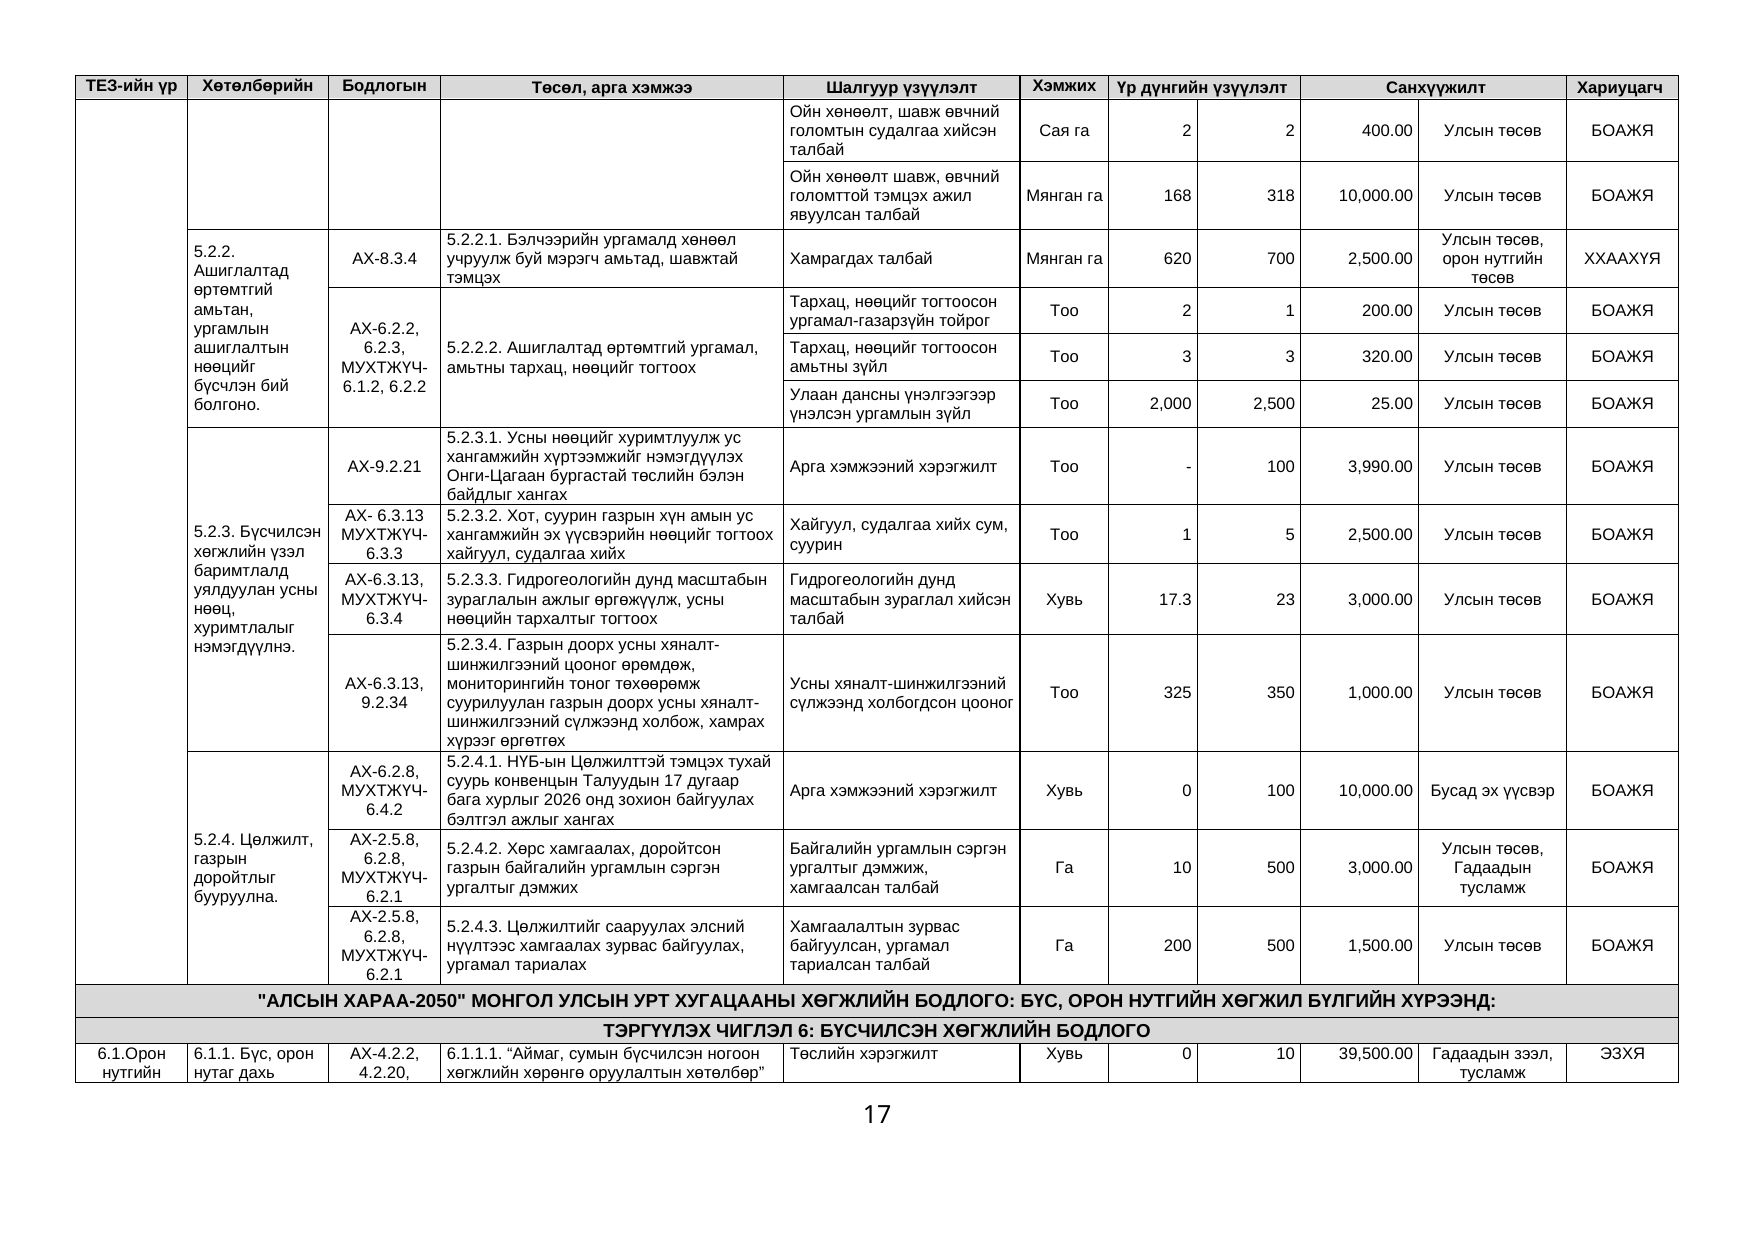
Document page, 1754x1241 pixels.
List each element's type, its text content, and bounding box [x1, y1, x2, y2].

table_cell Тоо [1021, 288, 1108, 333]
table_header Төсөл, арга хэмжээ [441, 76, 783, 98]
table_header Хөтөлбөрийн үр дүн [188, 76, 328, 98]
table_cell 10,000.00 [1301, 752, 1418, 828]
table_cell Тоо [1021, 505, 1108, 563]
table_cell 1,500.00 [1301, 907, 1418, 984]
table_cell Хувь [1021, 1044, 1108, 1082]
table_cell Мянган га [1021, 230, 1108, 287]
table_cell Улсын төсөв [1419, 162, 1566, 228]
table_cell 5.2.2.2. Ашиглалтад өртөмтгий ургамал, амьтны тархац, нөөцийг тогтоох [441, 288, 783, 427]
table_cell Улсын төсөв [1419, 334, 1566, 380]
table_cell 2,500.00 [1301, 230, 1418, 287]
table_cell Арга хэмжээний хэрэгжилт [784, 428, 1019, 504]
table_cell Тоо [1021, 381, 1108, 427]
table_header Шалгуур үзүүлэлт [784, 76, 1019, 98]
table_cell 2 [1109, 288, 1197, 333]
table_cell БОАЖЯ [1567, 288, 1678, 333]
table_cell ХХААХҮЯ [1567, 230, 1678, 287]
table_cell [1419, 1044, 1566, 1082]
table_cell 3,000.00 [1301, 830, 1418, 906]
table_cell Тархац, нөөцийг тогтоосон амьтны зүйл [784, 334, 1019, 380]
table_cell 168 [1109, 162, 1197, 228]
table_cell 10 [1109, 830, 1197, 906]
table_cell 2 [1109, 100, 1197, 161]
table_cell Улсын төсөв [1419, 505, 1566, 563]
table_cell Гидрогеологийн дунд масштабын зураглал хийсэн талбай [784, 564, 1019, 634]
table_cell БОАЖЯ [1567, 428, 1678, 504]
table_cell Улсын төсөв [1419, 564, 1566, 634]
table_cell Улсын төсөв, Гадаадын тусламж [1419, 830, 1566, 906]
table_cell БОАЖЯ [1567, 907, 1678, 984]
table_cell Тоо [1021, 428, 1108, 504]
table_cell 2,500.00 [1301, 505, 1418, 563]
table_cell Тоо [1021, 334, 1108, 380]
table_cell 5 [1198, 505, 1300, 563]
table_cell Тархац, нөөцийг тогтоосон ургамал-газарзүйн тойрог [784, 288, 1019, 333]
table_cell 2,500 [1198, 381, 1300, 427]
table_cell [329, 1044, 440, 1082]
table_cell 5.2.3.2. Хот, суурин газрын хүн амын ус хангамжийн эх үүсвэрийн нөөцийг тогтоох хайгуул, судалгаа хийх [441, 505, 783, 563]
table_cell АХ- 6.3.13 МУХТЖҮЧ- 6.3.3 [329, 505, 440, 563]
table_cell Улсын төсөв [1419, 428, 1566, 504]
table_cell 1 [1198, 288, 1300, 333]
table_cell 3,000.00 [1301, 564, 1418, 634]
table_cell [76, 1044, 187, 1082]
table_cell 5.2.2.1. Бэлчээрийн ургамалд хөнөөл учруулж буй мэрэгч амьтад, шавжтай тэмцэх [441, 230, 783, 287]
table_cell БОАЖЯ [1567, 381, 1678, 427]
table_cell Бусад эх үүсвэр [1419, 752, 1566, 828]
table_cell Улсын төсөв, орон нутгийн төсөв [1419, 230, 1566, 287]
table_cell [441, 1044, 783, 1082]
table_cell Хувь [1021, 564, 1108, 634]
table_cell АХ-6.3.13, 9.2.34 [329, 635, 440, 751]
table_cell 1 [1109, 505, 1197, 563]
table_cell Усны хяналт-шинжилгээний сүлжээнд холбогдсон цооног [784, 635, 1019, 751]
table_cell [188, 1044, 328, 1082]
table_cell 5.2.3.3. Гидрогеологийн дунд масштабын зураглалын ажлыг өргөжүүлж, усны нөөцийн тархалтыг тогтоох [441, 564, 783, 634]
table_cell 350 [1198, 635, 1300, 751]
table_cell 3 [1109, 334, 1197, 380]
table_cell 5.2.4. Цөлжилт, газрын доройтлыг бууруулна. [188, 752, 328, 984]
table_cell 5.2.3.4. Газрын доорх усны хяналт-шинжилгээний цооног өрөмдөж, мониторингийн тоног төхөөрөмж суурилуулан газрын доорх усны хяналт-шинжилгээний сүлжээнд холбож, хамрах хүрээг өргөтгөх [441, 635, 783, 751]
table_cell Сая га [1021, 100, 1108, 161]
table_cell "АЛСЫН ХАРАА-2050" МОНГОЛ УЛСЫН УРТ ХУГАЦААНЫ ХӨГЖЛИЙН БОДЛОГО: БҮС, ОРОН НУТГИЙН ХӨГЖИЛ БҮЛГИЙН ХҮРЭЭНД: [76, 985, 1678, 1017]
table_cell Арга хэмжээний хэрэгжилт [784, 752, 1019, 828]
table_cell 0 [1109, 752, 1197, 828]
table_cell Ойн хөнөөлт, шавж өвчний голомтын судалгаа хийсэн талбай [784, 100, 1019, 161]
table_cell 200.00 [1301, 288, 1418, 333]
table_header Хариуцагч [1567, 76, 1678, 98]
table_cell 318 [1198, 162, 1300, 228]
table_cell 39,500.00 [1301, 1044, 1418, 1082]
table_cell БОАЖЯ [1567, 100, 1678, 161]
table_header Үр дүнгийн үзүүлэлт [1109, 76, 1300, 98]
table_cell АХ-6.2.2, 6.2.3, МУХТЖҮЧ-6.1.2, 6.2.2 [329, 288, 440, 427]
table_cell 2,000 [1109, 381, 1197, 427]
table_cell Улсын төсөв [1419, 635, 1566, 751]
table_cell Га [1021, 830, 1108, 906]
table_cell ТЭРГҮҮЛЭХ ЧИГЛЭЛ 6: БҮСЧИЛСЭН ХӨГЖЛИЙН БОДЛОГО [76, 1018, 1678, 1043]
table_cell Хувь [1021, 752, 1108, 828]
table_cell БОАЖЯ [1567, 635, 1678, 751]
table_cell 325 [1109, 635, 1197, 751]
table_cell 5.2.4.2. Хөрс хамгаалах, доройтсон газрын байгалийн ургамлын сэргэн ургалтыг дэмжих [441, 830, 783, 906]
table_cell 100 [1198, 428, 1300, 504]
table_cell БОАЖЯ [1567, 752, 1678, 828]
table_cell 200 [1109, 907, 1197, 984]
table_cell АХ-2.5.8, 6.2.8, МУХТЖҮЧ-6.2.1 [329, 830, 440, 906]
table_cell 5.2.4.1. НҮБ-ын Цөлжилттэй тэмцэх тухай суурь конвенцын Талуудын 17 дугаар бага хурлыг 2026 онд зохион байгуулах бэлтгэл ажлыг хангах [441, 752, 783, 828]
table_cell 0 [1109, 1044, 1197, 1082]
table_cell Улсын төсөв [1419, 381, 1566, 427]
table_cell Улсын төсөв [1419, 288, 1566, 333]
table_cell Ойн хөнөөлт шавж, өвчний голомттой тэмцэх ажил явуулсан талбай [784, 162, 1019, 228]
table_cell Тоо [1021, 635, 1108, 751]
table_cell БОАЖЯ [1567, 564, 1678, 634]
table_cell 5.2.4.3. Цөлжилтийг сааруулах элсний нүүлтээс хамгаалах зурвас байгуулах, ургамал тариалах [441, 907, 783, 984]
table_header ТЕЗ-ийн үр дүн [76, 76, 187, 98]
table_cell Улаан дансны үнэлгээгээр үнэлсэн ургамлын зүйл [784, 381, 1019, 427]
table_cell 100 [1198, 752, 1300, 828]
table_cell 5.2.3. Бүсчилсэн хөгжлийн үзэл баримтлалд уялдуулан усны нөөц, хуримтлалыг нэмэгдүүлнэ. [188, 428, 328, 751]
table_header Хэмжих нэгж [1021, 76, 1108, 98]
table_cell Хамгаалалтын зурвас байгуулсан, ургамал тариалсан талбай [784, 907, 1019, 984]
table_header Санхүүжилт [1301, 76, 1566, 98]
table_cell 17.3 [1109, 564, 1197, 634]
table_cell АХ-2.5.8, 6.2.8, МУХТЖҮЧ-6.2.1 [329, 907, 440, 984]
table_cell 2 [1198, 100, 1300, 161]
table_cell 700 [1198, 230, 1300, 287]
table_cell АХ-8.3.4 [329, 230, 440, 287]
table_cell 320.00 [1301, 334, 1418, 380]
table_cell 400.00 [1301, 100, 1418, 161]
table_cell Га [1021, 907, 1108, 984]
table_cell 10 [1198, 1044, 1300, 1082]
table_cell 5.2.3.1. Усны нөөцийг хуримтлуулж ус хангамжийн хүртээмжийг нэмэгдүүлэх Онги-Цагаан бургастай төслийн бэлэн байдлыг хангах [441, 428, 783, 504]
table_cell Улсын төсөв [1419, 100, 1566, 161]
table_cell 23 [1198, 564, 1300, 634]
table_cell АХ-9.2.21 [329, 428, 440, 504]
table_cell 3,990.00 [1301, 428, 1418, 504]
table_cell АХ-6.2.8, МУХТЖҮЧ-6.4.2 [329, 752, 440, 828]
table_cell 620 [1109, 230, 1197, 287]
table_cell 500 [1198, 907, 1300, 984]
table_cell ЭЗХЯ [1567, 1044, 1678, 1082]
table_cell 1,000.00 [1301, 635, 1418, 751]
table_cell - [1109, 428, 1197, 504]
table_cell Хайгуул, судалгаа хийх сум, суурин [784, 505, 1019, 563]
table_cell БОАЖЯ [1567, 334, 1678, 380]
table_cell 5.2.2. Ашиглалтад өртөмтгий амьтан, ургамлын ашиглалтын нөөцийг бүсчлэн бий болгоно. [188, 230, 328, 427]
table_cell БОАЖЯ [1567, 162, 1678, 228]
table_cell БОАЖЯ [1567, 830, 1678, 906]
table_cell Байгалийн ургамлын сэргэн ургалтыг дэмжиж, хамгаалсан талбай [784, 830, 1019, 906]
table_cell 10,000.00 [1301, 162, 1418, 228]
table_cell 25.00 [1301, 381, 1418, 427]
table_cell 3 [1198, 334, 1300, 380]
table_cell 500 [1198, 830, 1300, 906]
table_cell Хамрагдах талбай [784, 230, 1019, 287]
table_cell Улсын төсөв [1419, 907, 1566, 984]
table_cell БОАЖЯ [1567, 505, 1678, 563]
table_header Бодлогын үндэслэл [329, 76, 440, 98]
table_cell Мянган га [1021, 162, 1108, 228]
table_cell АХ-6.3.13, МУХТЖҮЧ-6.3.4 [329, 564, 440, 634]
table_cell Төслийн хэрэгжилт [784, 1044, 1019, 1082]
